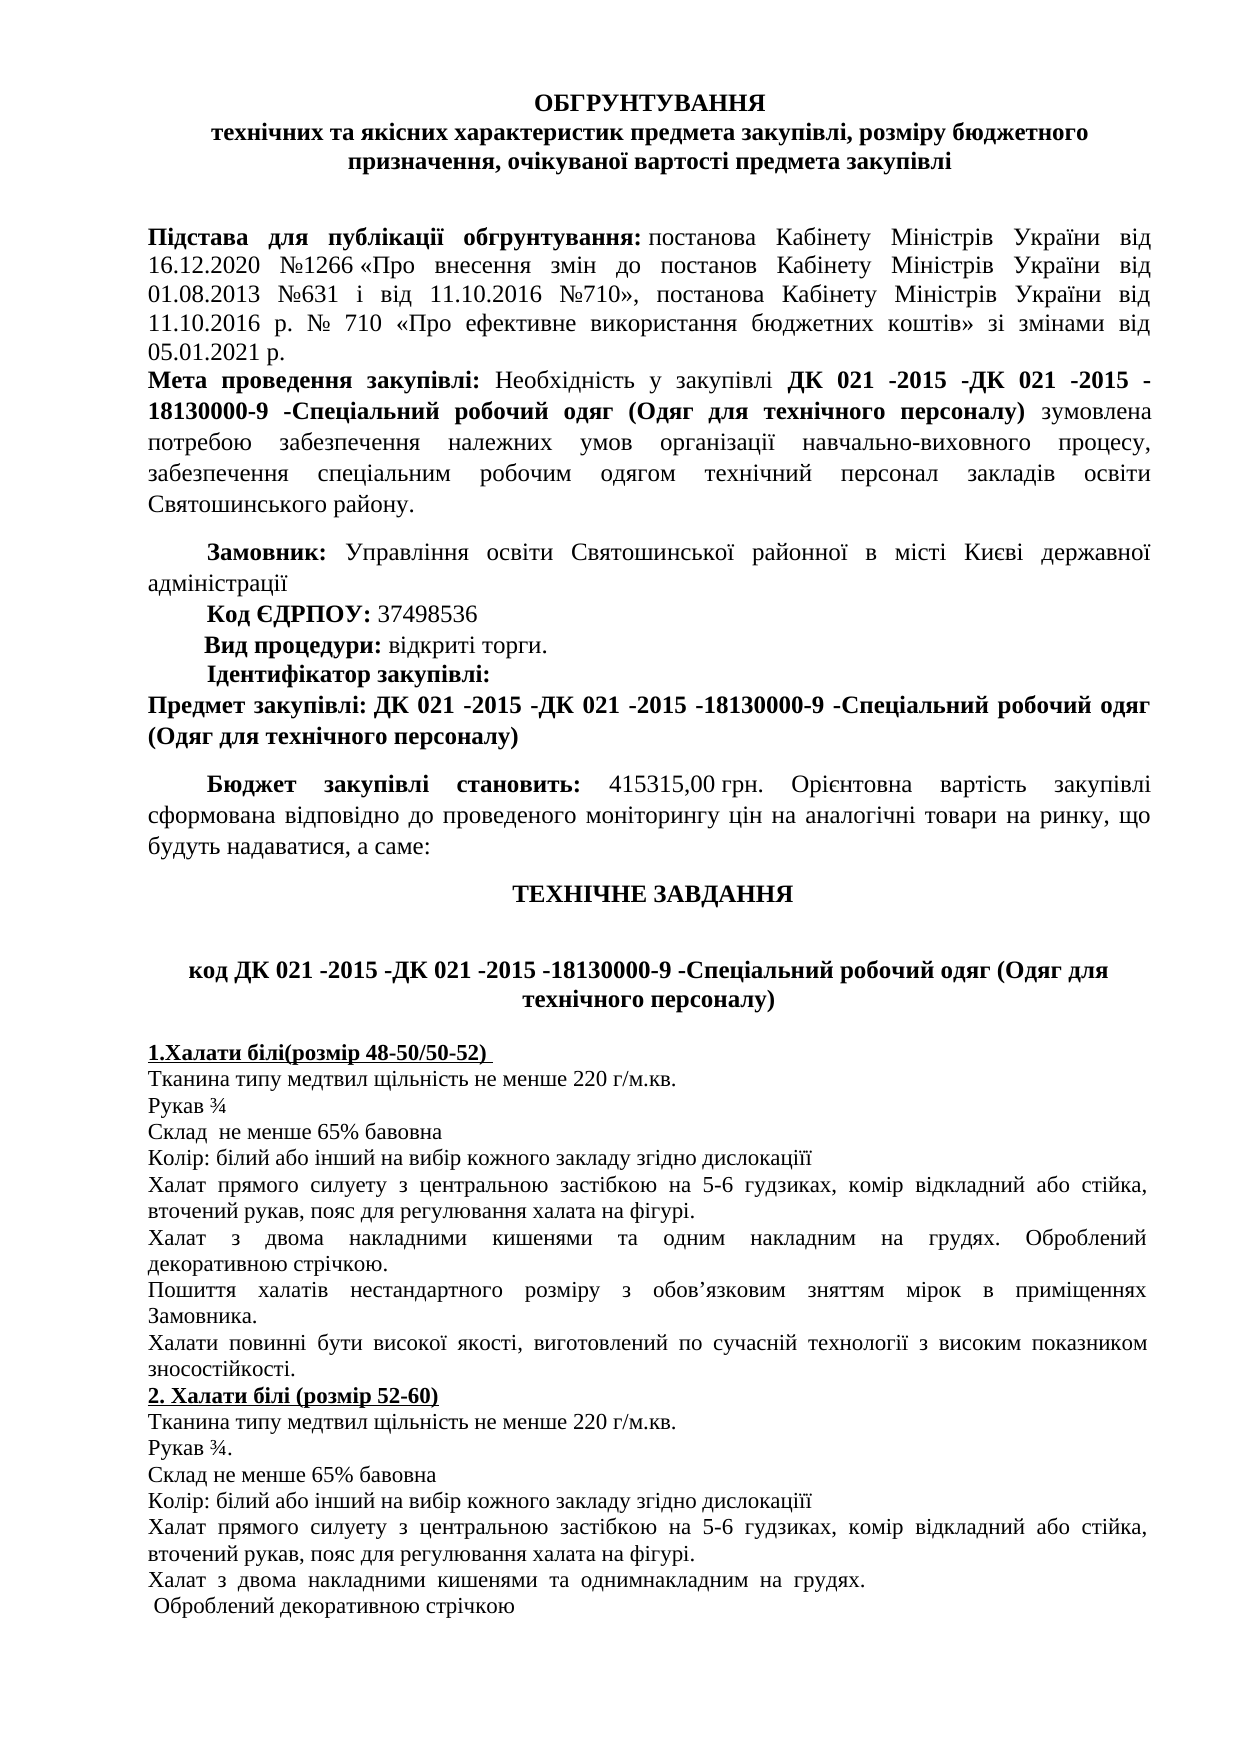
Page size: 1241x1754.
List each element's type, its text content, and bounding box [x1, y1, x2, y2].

text код ДК 021 -2015 -ДК 021 -2015 -18130000-9 -Спеціальний робочий одяг (Одяг для технічного персоналу) [148, 955, 1149, 1013]
text Халати повинні бути високої якості, виготовлений по сучасній технології з високим показником зносостійкості. [148, 1329, 1149, 1382]
text Вид процедури: відкриті торги. [148, 630, 1152, 659]
text Технічне завдання [148, 879, 1152, 907]
text Код ЄДРПОУ: 37498536 [148, 599, 1152, 628]
text ОБГРУНТУВАННЯ [148, 88, 1152, 117]
text Замовник: Управління освіти Святошинської районної в місті Києві державної адміністрації [148, 537, 1152, 597]
text 2. Халати білі (розмір 52-60) [148, 1382, 1149, 1408]
text Оброблений декоративною стрічкою [148, 1592, 1149, 1619]
text Предмет закупівлі: ДК 021 -2015 -ДК 021 -2015 -18130000-9 -Спеціальний робочий одяг (Одяг для технічного персоналу) [148, 690, 1152, 750]
text Рукав ¾. [148, 1434, 1149, 1461]
text Склад не менше 65% бавовна [148, 1461, 1149, 1487]
text 1.Халати білі(розмір 48-50/50-52) [148, 1039, 1149, 1065]
text Тканина типу медтвил щільність не менше 220 г/м.кв. [148, 1065, 1149, 1092]
text Склад не менше 65% бавовна [148, 1118, 1149, 1144]
text Підстава для публікації обгрунтування: постанова Кабінету Міністрів України від 16.12.2020 №1266 «Про внесення змін до постанов Кабінету Міністрів України від 01.08.2013 №631 і від 11.10.2016 №710», постанова Кабінету Міністрів України від 11.10.2016 р. № 710 «Про ефективне використання бюджетних коштів» зі змінами від 05.01.2021 р. [148, 222, 1152, 365]
text технічних та якісних характеристик предмета закупівлі, розміру бюджетного призначення, очікуваної вартості предмета закупівлі [148, 117, 1152, 175]
text Халат з двома накладними кишенями та одним накладним на грудях. Оброблений декоративною стрічкою. [148, 1223, 1149, 1276]
text Мета проведення закупівлі: Необхідність у закупівлі ДК 021 -2015 -ДК 021 -2015 -18130000-9 -Спеціальний робочий одяг (Одяг для технічного персоналу) зумовлена потребою забезпечення належних умов організації навчально-виховного процесу, забезпечення спеціальним робочим одягом технічний персонал закладів освіти Святошинського району. [148, 365, 1152, 518]
text Ідентифікатор закупівлі: [148, 659, 1152, 688]
text Халат прямого силуету з центральною застібкою на 5-6 гудзиках, комір відкладний або стійка, вточений рукав, пояс для регулювання халата на фігурі. [148, 1171, 1149, 1223]
text Халат прямого силуету з центральною застібкою на 5-6 гудзиках, комір відкладний або стійка, вточений рукав, пояс для регулювання халата на фігурі. [148, 1513, 1149, 1566]
text Рукав ¾ [148, 1092, 1149, 1118]
text Колір: білий або інший на вибір кожного закладу згідно дислокаціїї [148, 1487, 1149, 1513]
text Тканина типу медтвил щільність не менше 220 г/м.кв. [148, 1408, 1149, 1434]
text Колір: білий або інший на вибір кожного закладу згідно дислокаціїї [148, 1144, 1149, 1171]
text Бюджет закупівлі становить: 415315,00 грн. Орієнтовна вартість закупівлі сформована відповідно до проведеного моніторингу цін на аналогічні товари на ринку, що будуть надаватися, а саме: [148, 769, 1152, 860]
text Пошиття халатів нестандартного розміру з обов’язковим зняттям мірок в приміщеннях Замовника. [148, 1276, 1149, 1329]
text Халат з двома накладними кишенями та однимнакладним на грудях. [148, 1566, 1149, 1592]
